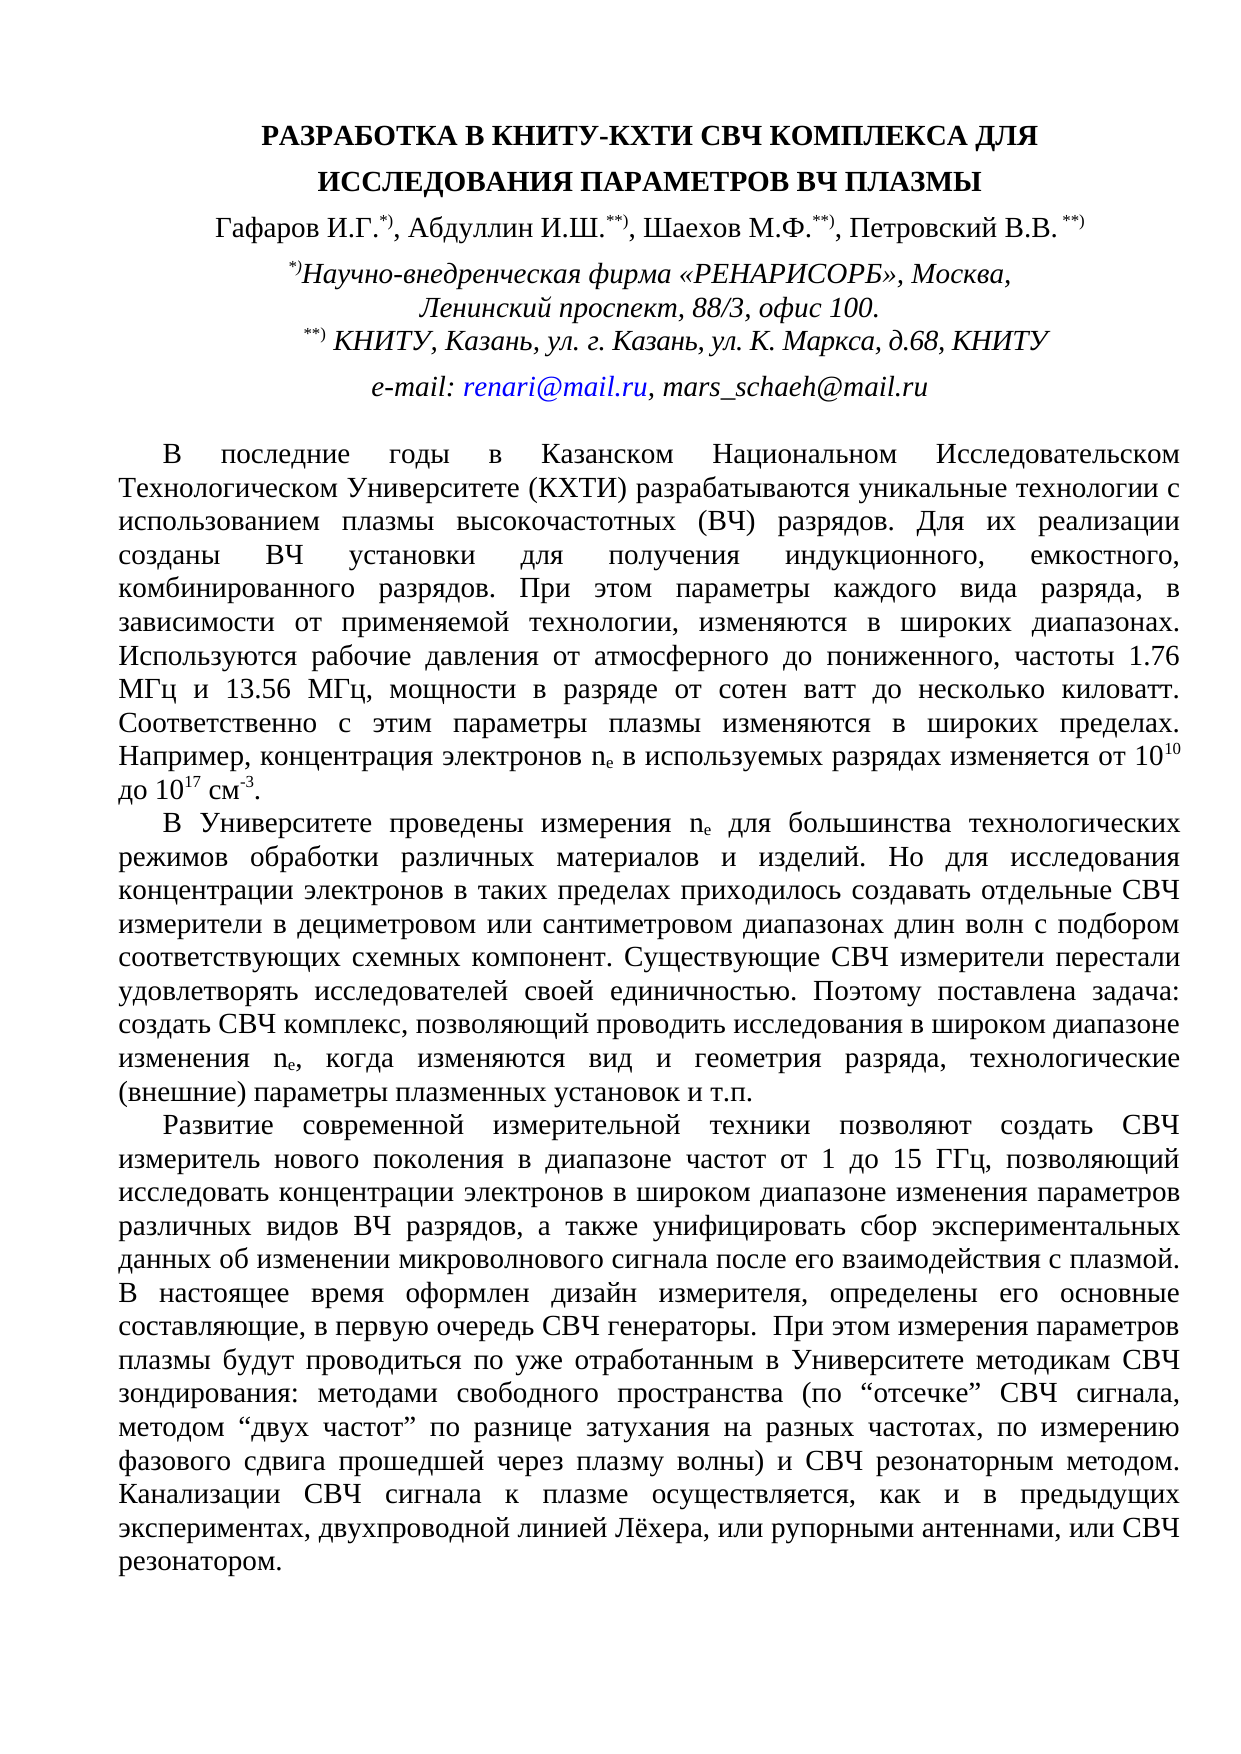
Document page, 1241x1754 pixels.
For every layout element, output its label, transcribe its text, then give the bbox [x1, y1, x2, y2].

text Гафаров И.Г.*), Абдуллин И.Ш.**), Шаехов М.Ф.**), Петровский В.В. **) [812, 210, 1181, 244]
text Ленинский проспект, 88/3, офис 100. [118, 290, 1181, 323]
text Разработка в КНИТУ-КХТИ СВЧ комплекса для [118, 118, 1181, 152]
text В Университете проведены измерения ne для большинства технологических режимов обработки различных материалов и изделий. Но для исследования концентрации электронов в таких пределах приходилось создавать отдельные СВЧ измерители в дециметровом или сантиметровом диапазонах длин волн с подбором соответствующих схемных компонент. Существующие СВЧ измерители перестали удовлетворять исследователей своей единичностью. Поэтому поставлена задача: создать СВЧ комплекс, позволяющий проводить исследования в широком диапазоне изменения ne, когда изменяются вид и геометрия разряда, технологические (внешние) параметры плазменных установок и т.п. [118, 805, 1181, 1107]
text **) КНИТУ, Казань, ул. г. Казань, ул. К. Маркса, д.68, КНИТУ [162, 323, 1181, 357]
text *)Научно-внедренческая фирма «РЕНАРИСОРБ», Москва, [118, 256, 1181, 290]
text Гафаров И.Г.*), Абдуллин И.Ш.**), Шаехов М.Ф.**), Петровский В.В. **) [118, 210, 628, 244]
text В последние годы в Казанском Национальном Исследовательском Технологическом Университете (КХТИ) разрабатываются уникальные технологии с использованием плазмы высокочастотных (ВЧ) разрядов. Для их реализации созданы ВЧ установки для получения индукционного, емкостного, комбинированного разрядов. При этом параметры каждого вида разряда, в зависимости от применяемой технологии, изменяются в широких диапазонах. Используются рабочие давления от атмосферного до пониженного, частоты 1.76 МГц и 13.56 МГц, мощности в разряде от сотен ватт до несколько киловатт. Соответственно с этим параметры плазмы изменяются в широких пределах. Например, концентрация электронов ne в используемых разрядах изменяется от 1010 до 1017 см-3. [118, 436, 1181, 805]
text исследования параметров ВЧ плазмы [118, 164, 1181, 198]
text Развитие современной измерительной техники позволяют создать СВЧ измеритель нового поколения в диапазоне частот от 1 до 15 ГГц, позволяющий исследовать концентрации электронов в широком диапазоне изменения параметров различных видов ВЧ разрядов, а также унифицировать сбор экспериментальных данных об изменении микроволнового сигнала после его взаимодействия с плазмой. В настоящее время оформлен дизайн измерителя, определены его основные составляющие, в первую очередь СВЧ генераторы. При этом измерения параметров плазмы будут проводиться по уже отработанным в Университете методикам СВЧ зондирования: методами свободного пространства (по “отсечке” СВЧ сигнала, методом “двух частот” по разнице затухания на разных частотах, по измерению фазового сдвига прошедшей через плазму волны) и СВЧ резонаторным методом. Канализации СВЧ сигнала к плазме осуществляется, как и в предыдущих экспериментах, двухпроводной линией Лёхера, или рупорными антеннами, или СВЧ резонатором. [118, 1107, 1181, 1577]
text e-mail: renari@mail.ru, mars_schaeh@mail.ru [118, 369, 1181, 403]
